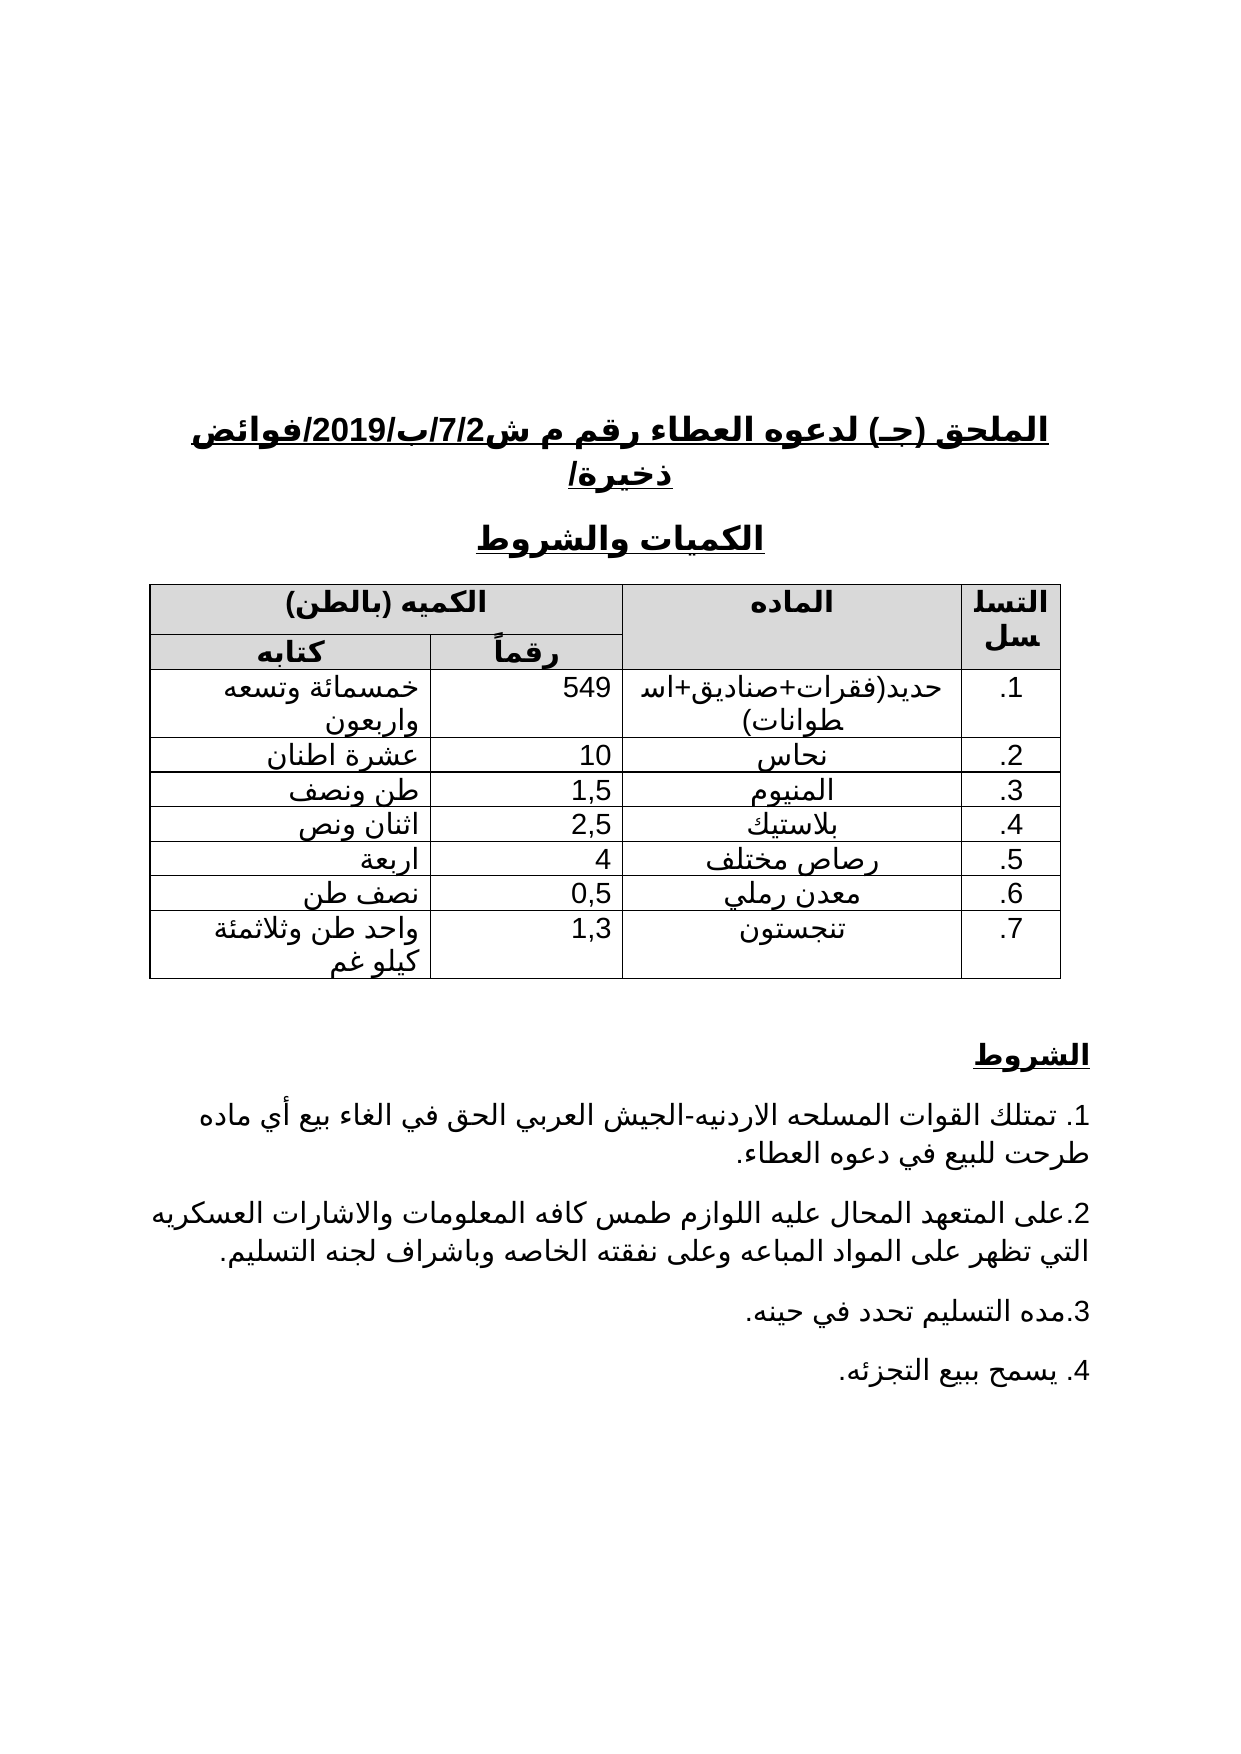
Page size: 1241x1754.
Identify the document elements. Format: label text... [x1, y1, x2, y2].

text الشروط [150, 1038, 1090, 1072]
table_cell 0,5 [431, 876, 622, 910]
table_cell 4 [431, 842, 622, 875]
table_cell رصاص مختلف [623, 842, 961, 875]
table_cell نحاس [623, 738, 961, 771]
table_cell عشرة اطنان [151, 738, 430, 771]
table_cell 2,5 [431, 807, 622, 841]
table_cell اربعة [151, 842, 430, 875]
table_cell المنيوم [623, 773, 961, 806]
table_cell 2. [962, 738, 1060, 771]
table_cell بلاستيك [623, 807, 961, 841]
table_cell تنجستون [623, 911, 961, 978]
text الملحق (جـ) لدعوه العطاء رقم م ش7/2/ب/2019/فوائض ذخيرة/ [150, 410, 1090, 493]
text الكميات والشروط [150, 519, 1090, 558]
table_cell 1,5 [431, 773, 622, 806]
table_cell 549 [431, 670, 622, 737]
table_cell طن ونصف [151, 773, 430, 806]
table_cell حديد(فقرات+صناديق+اسطوانات) [623, 670, 961, 737]
table_cell 5. [962, 842, 1060, 875]
table_cell معدن رملي [623, 876, 961, 910]
text 1. تمتلك القوات المسلحه الاردنيه-الجيش العربي الحق في الغاء بيع أي ماده طرحت للبيع في دعوه العطاء. [150, 1098, 1090, 1170]
text 4. يسمح ببيع التجزئه. [150, 1353, 1090, 1386]
table_cell 6. [962, 876, 1060, 910]
table_cell 7. [962, 911, 1060, 978]
table_header التسلسل [962, 585, 1060, 669]
text 2.على المتعهد المحال عليه اللوازم طمس كافه المعلومات والاشارات العسكريه التي تظهر على المواد المباعه وعلى نفقته الخاصه وباشراف لجنه التسليم. [150, 1196, 1090, 1268]
table_cell 4. [962, 807, 1060, 841]
table_cell رقماً [431, 635, 622, 669]
table_cell واحد طن وثلاثمئة كيلو غم [151, 911, 430, 978]
table_cell خمسمائة وتسعه واربعون [151, 670, 430, 737]
table_cell 1. [962, 670, 1060, 737]
table_cell 1,3 [431, 911, 622, 978]
table_cell اثنان ونص [151, 807, 430, 841]
table_header الماده [623, 585, 961, 669]
table_cell 3. [962, 773, 1060, 806]
text 3.مده التسليم تحدد في حينه. [150, 1293, 1090, 1327]
table_cell 10 [431, 738, 622, 771]
table_cell كتابه [151, 635, 430, 669]
table_header الكميه (بالطن) [151, 585, 622, 634]
table_cell نصف طن [151, 876, 430, 910]
